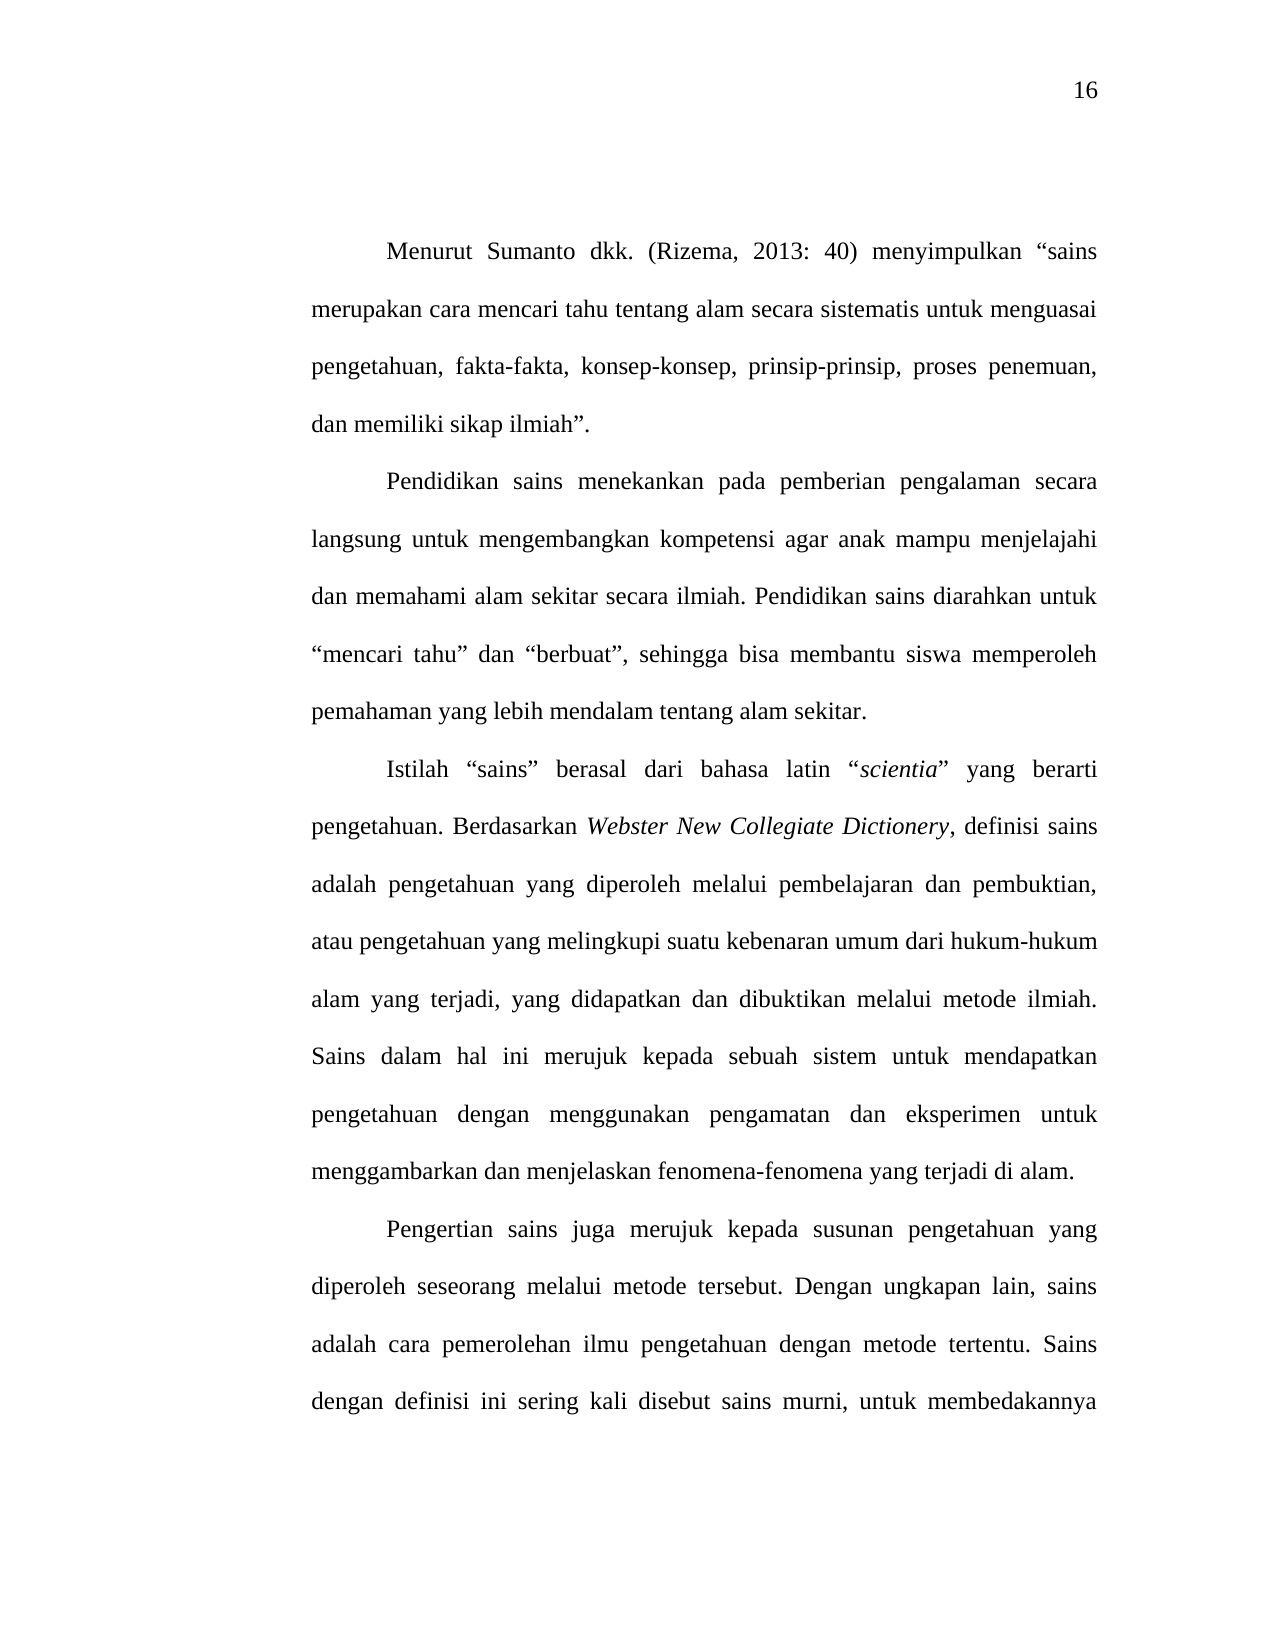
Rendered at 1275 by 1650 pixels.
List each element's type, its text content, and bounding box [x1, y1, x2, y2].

text Istilah “sains” berasal dari bahasa latin “scientia” yang berarti pengetahuan. Berdasarkan Webster New Collegiate Dictionery, definisi sains adalah pengetahuan yang diperoleh melalui pembelajaran dan pembuktian, atau pengetahuan yang melingkupi suatu kebenaran umum dari hukum-hukum alam yang terjadi, yang didapatkan dan dibuktikan melalui metode ilmiah. Sains dalam hal ini merujuk kepada sebuah sistem untuk mendapatkan pengetahuan dengan menggunakan pengamatan dan eksperimen untuk menggambarkan dan menjelaskan fenomena-fenomena yang terjadi di alam. [311, 754, 1098, 1185]
text Pendidikan sains menekankan pada pemberian pengalaman secara langsung untuk mengembangkan kompetensi agar anak mampu menjelajahi dan memahami alam sekitar secara ilmiah. Pendidikan sains diarahkan untuk “mencari tahu” dan “berbuat”, sehingga bisa membantu siswa memperoleh pemahaman yang lebih mendalam tentang alam sekitar. [311, 466, 1098, 725]
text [311, 1214, 1098, 1415]
text Menurut Sumanto dkk. (Rizema, 2013: 40) menyimpulkan “sains merupakan cara mencari tahu tentang alam secara sistematis untuk menguasai pengetahuan, fakta-fakta, konsep-konsep, prinsip-prinsip, proses penemuan, dan memiliki sikap ilmiah”. [311, 236, 1098, 437]
